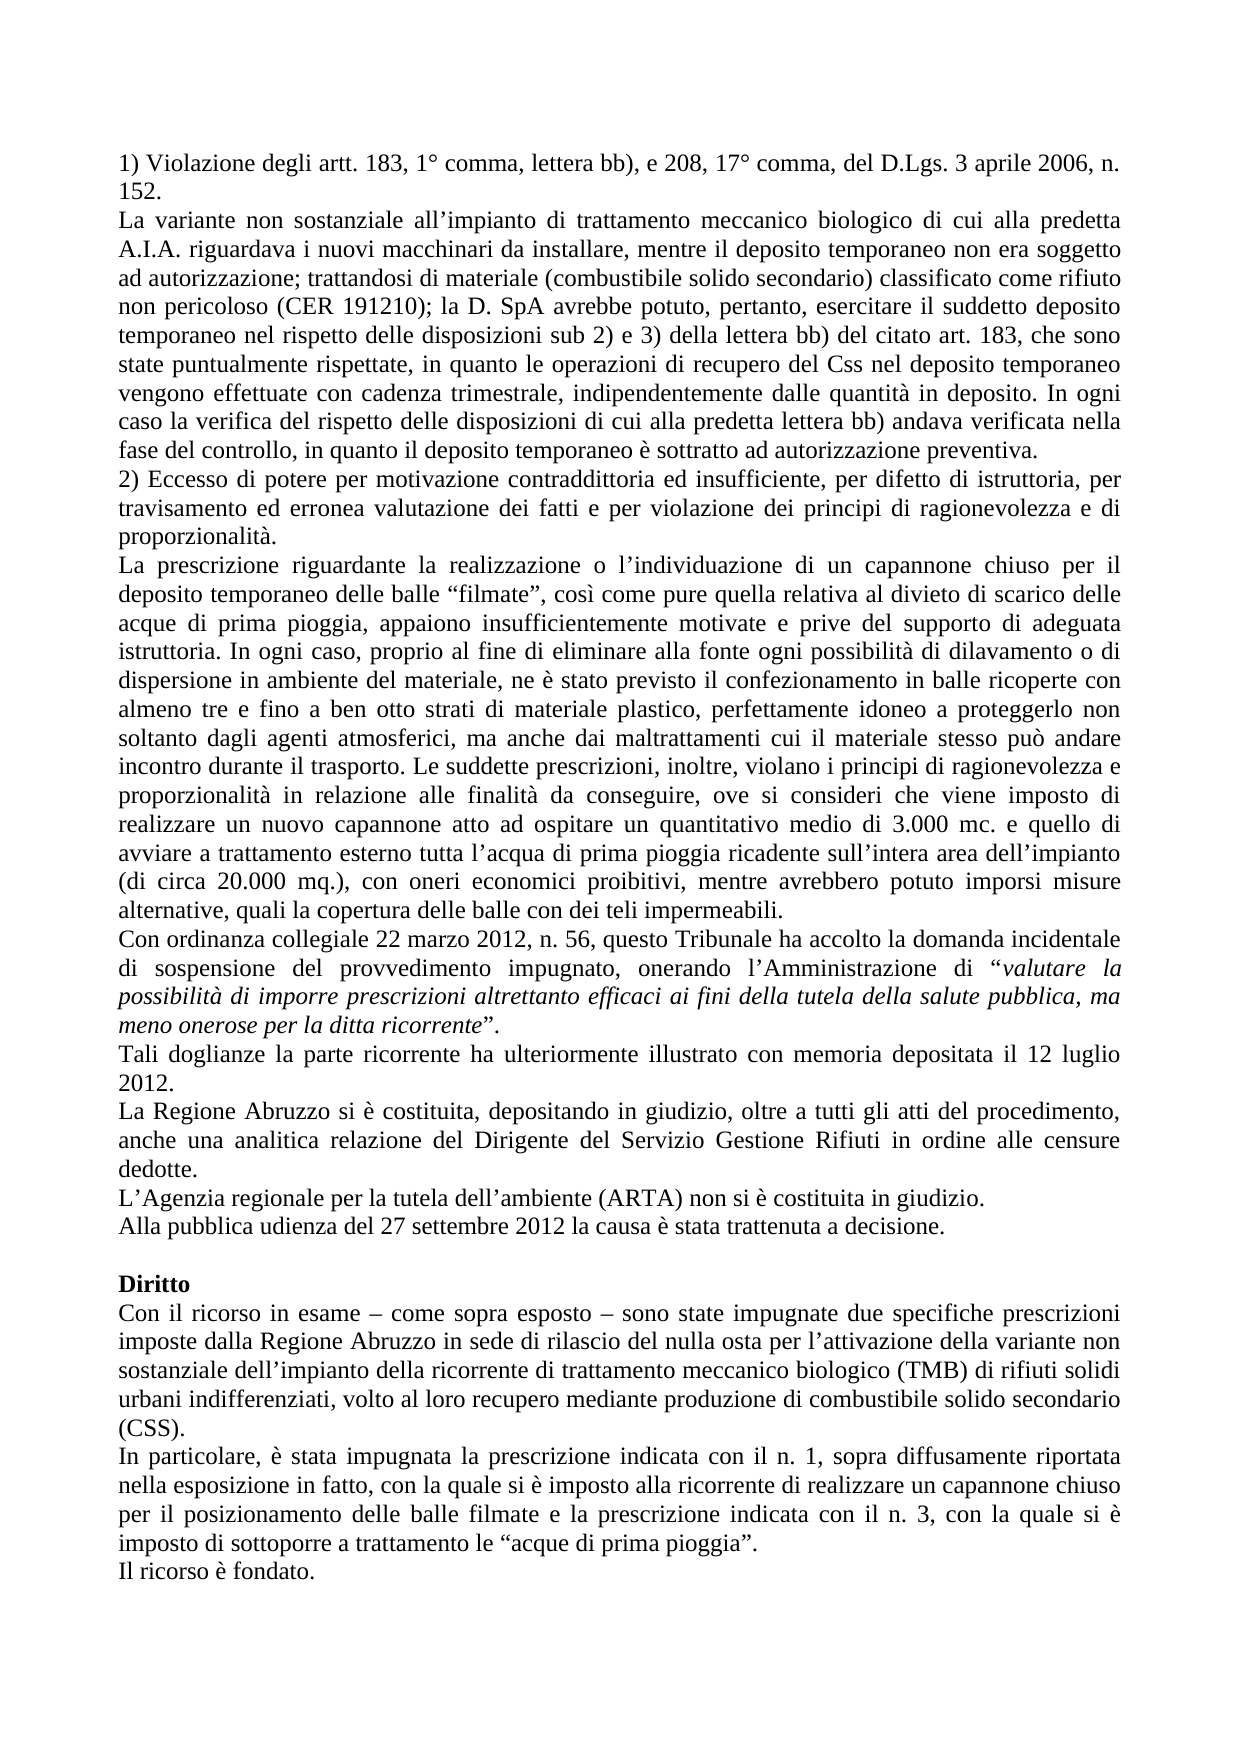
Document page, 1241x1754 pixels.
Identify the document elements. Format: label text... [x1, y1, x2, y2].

text 2) Eccesso di potere per motivazione contraddittoria ed insufficiente, per difetto di istruttoria, per travisamento ed erronea valutazione dei fatti e per violazione dei principi di ragionevolezza e di proporzionalità. [118, 464, 1122, 550]
text La Regione Abruzzo si è costituita, depositando in giudizio, oltre a tutti gli atti del procedimento, anche una analitica relazione del Dirigente del Servizio Gestione Rifiuti in ordine alle censure dedotte. [118, 1096, 1122, 1183]
text Con il ricorso in esame – come sopra esposto – sono state impugnate due specifiche prescrizioni imposte dalla Regione Abruzzo in sede di rilascio del nulla osta per l’attivazione della variante non sostanziale dell’impianto della ricorrente di trattamento meccanico biologico (TMB) di rifiuti solidi urbani indifferenziati, volto al loro recupero mediante produzione di combustibile solido secondario (CSS). [118, 1298, 1122, 1441]
text L’Agenzia regionale per la tutela dell’ambiente (ARTA) non si è costituita in giudizio. [118, 1183, 1122, 1211]
text La prescrizione riguardante la realizzazione o l’individuazione di un capannone chiuso per il deposito temporaneo delle balle “filmate”, così come pure quella relativa al divieto di scarico delle acque di prima pioggia, appaiono insufficientemente motivate e prive del supporto di adeguata istruttoria. In ogni caso, proprio al fine di eliminare alla fonte ogni possibilità di dilavamento o di dispersione in ambiente del materiale, ne è stato previsto il confezionamento in balle ricoperte con almeno tre e fino a ben otto strati di materiale plastico, perfettamente idoneo a proteggerlo non soltanto dagli agenti atmosferici, ma anche dai maltrattamenti cui il materiale stesso può andare incontro durante il trasporto. Le suddette prescrizioni, inoltre, violano i principi di ragionevolezza e proporzionalità in relazione alle finalità da conseguire, ove si consideri che viene imposto di realizzare un nuovo capannone atto ad ospitare un quantitativo medio di 3.000 mc. e quello di avviare a trattamento esterno tutta l’acqua di prima pioggia ricadente sull’intera area dell’impianto (di circa 20.000 mq.), con oneri economici proibitivi, mentre avrebbero potuto imporsi misure alternative, quali la copertura delle balle con dei teli impermeabili. [118, 550, 1122, 924]
text Il ricorso è fondato. [118, 1556, 1122, 1585]
text In particolare, è stata impugnata la prescrizione indicata con il n. 1, sopra diffusamente riportata nella esposizione in fatto, con la quale si è imposto alla ricorrente di realizzare un capannone chiuso per il posizionamento delle balle filmate e la prescrizione indicata con il n. 3, con la quale si è imposto di sottoporre a trattamento le “acque di prima pioggia”. [118, 1441, 1122, 1556]
text La variante non sostanziale all’impianto di trattamento meccanico biologico di cui alla predetta A.I.A. riguardava i nuovi macchinari da installare, mentre il deposito temporaneo non era soggetto ad autorizzazione; trattandosi di materiale (combustibile solido secondario) classificato come rifiuto non pericoloso (CER 191210); la D. SpA avrebbe potuto, pertanto, esercitare il suddetto deposito temporaneo nel rispetto delle disposizioni sub 2) e 3) della lettera bb) del citato art. 183, che sono state puntualmente rispettate, in quanto le operazioni di recupero del Css nel deposito temporaneo vengono effettuate con cadenza trimestrale, indipendentemente dalle quantità in deposito. In ogni caso la verifica del rispetto delle disposizioni di cui alla predetta lettera bb) andava verificata nella fase del controllo, in quanto il deposito temporaneo è sottratto ad autorizzazione preventiva. [118, 205, 1122, 464]
text Alla pubblica udienza del 27 settembre 2012 la causa è stata trattenuta a decisione. [118, 1211, 1122, 1240]
text Diritto [118, 1269, 1122, 1298]
text 1) Violazione degli artt. 183, 1° comma, lettera bb), e 208, 17° comma, del D.Lgs. 3 aprile 2006, n. 152. [118, 148, 1122, 205]
text Con ordinanza collegiale 22 marzo 2012, n. 56, questo Tribunale ha accolto la domanda incidentale di sospensione del provvedimento impugnato, onerando l’Amministrazione di “valutare la possibilità di imporre prescrizioni altrettanto efficaci ai fini della tutela della salute pubblica, ma meno onerose per la ditta ricorrente”. [118, 924, 1122, 1039]
text Tali doglianze la parte ricorrente ha ulteriormente illustrato con memoria depositata il 12 luglio 2012. [118, 1039, 1122, 1096]
